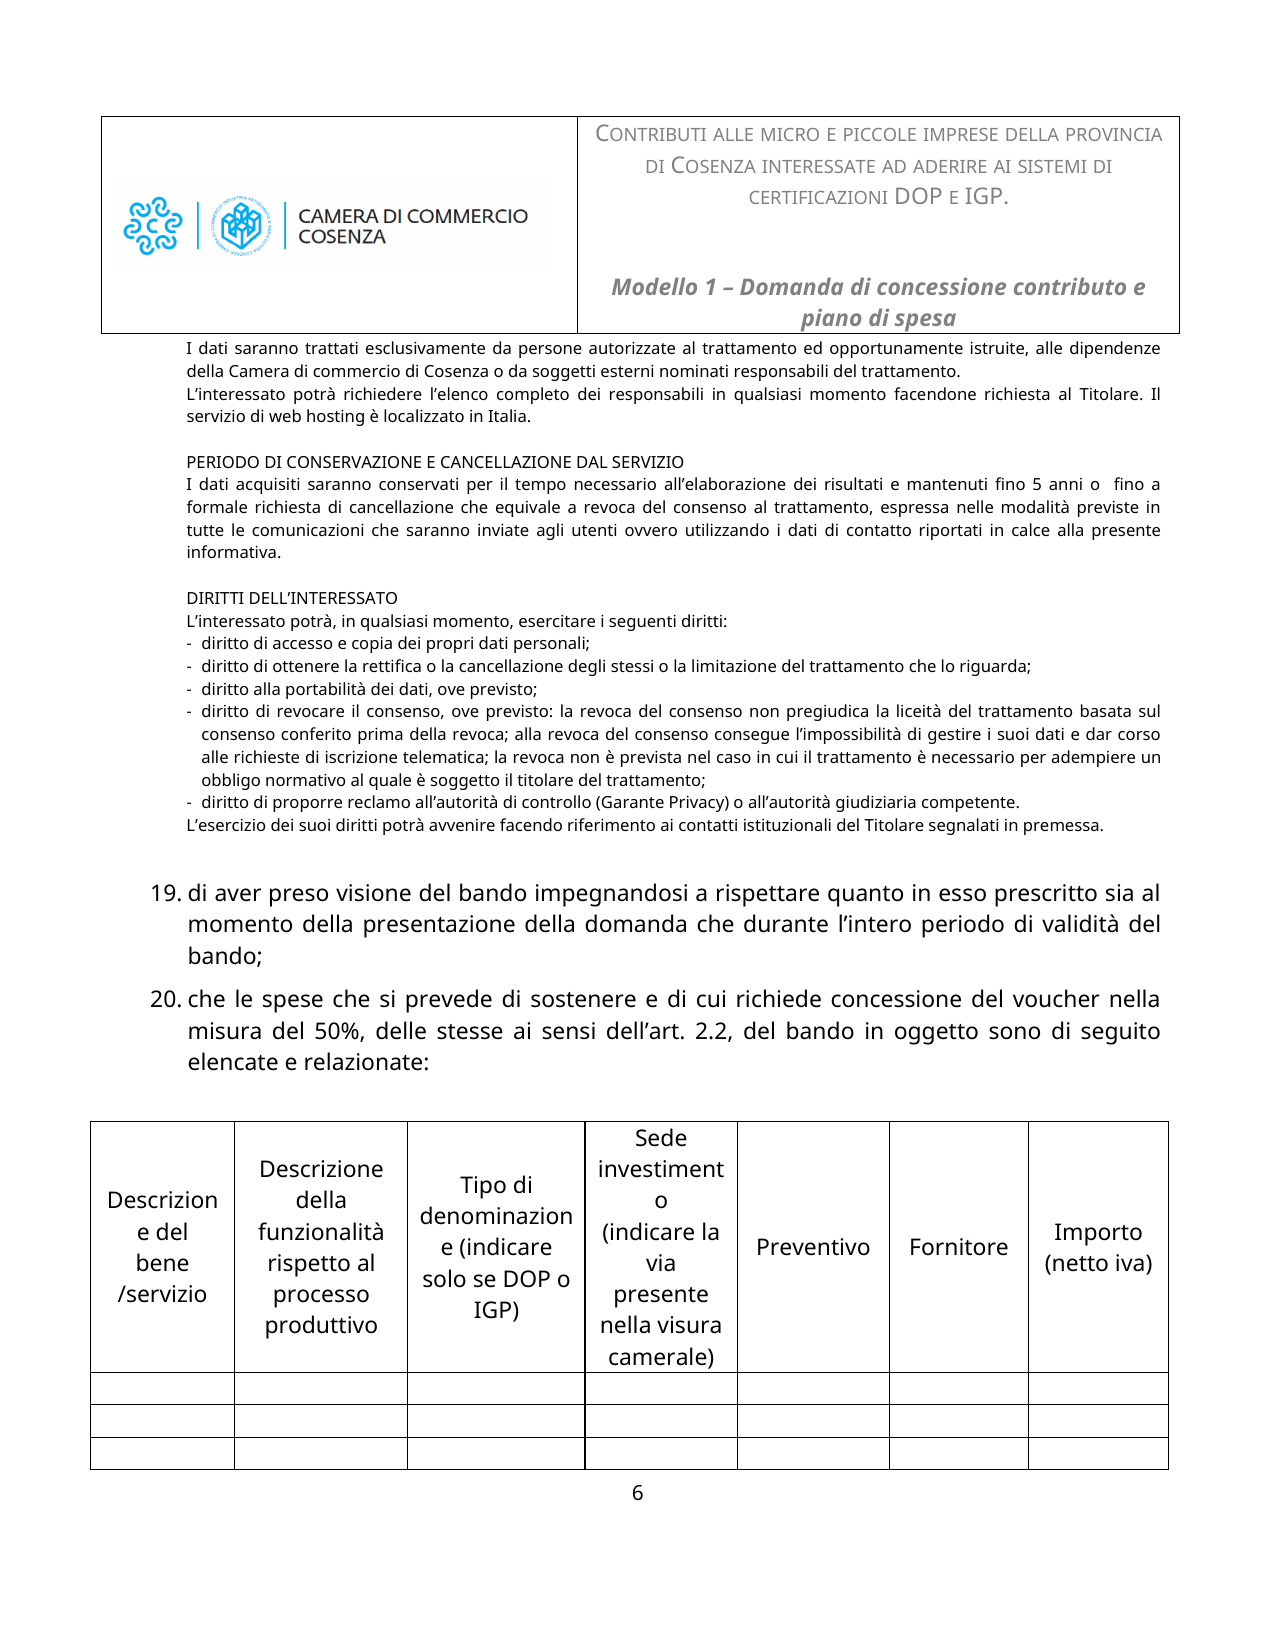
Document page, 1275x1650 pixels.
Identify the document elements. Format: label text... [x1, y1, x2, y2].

text L’interessato potrà, in qualsiasi momento, esercitare i seguenti diritti: [186, 609, 1162, 632]
table_cell [408, 1438, 584, 1469]
table_header Tipo di denominazione (indicare solo se DOP o IGP) [408, 1122, 584, 1372]
list diritto alla portabilità dei dati, ove previsto; [186, 677, 1162, 700]
table_cell [586, 1438, 737, 1469]
text DIRITTI DELL’INTERESSATO [186, 586, 1162, 609]
table_cell [738, 1373, 889, 1404]
table_header Descrizione della funzionalità rispetto al processo produttivo [235, 1122, 407, 1372]
table_cell [1029, 1438, 1168, 1469]
table_cell [1029, 1373, 1168, 1404]
list diritto di ottenere la rettifica o la cancellazione degli stessi o la limitazione del trattamento che lo riguarda; [186, 654, 1162, 677]
list di aver preso visione del bando impegnandosi a rispettare quanto in esso prescritto sia al momento della presentazione della domanda che durante l’intero periodo di validità del bando; [150, 877, 1162, 971]
table_cell [235, 1373, 407, 1404]
table_cell [738, 1438, 889, 1469]
table_cell [235, 1405, 407, 1437]
text PERIODO DI CONSERVAZIONE E CANCELLAZIONE DAL SERVIZIO [186, 450, 1162, 473]
text L’interessato potrà richiedere l’elenco completo dei responsabili in qualsiasi momento facendone richiesta al Titolare. Il servizio di web hosting è localizzato in Italia. [186, 382, 1162, 427]
list diritto di revocare il consenso, ove previsto: la revoca del consenso non pregiudica la liceità del trattamento basata sul consenso conferito prima della revoca; alla revoca del consenso consegue l’impossibilità di gestire i suoi dati e dar corso alle richieste di iscrizione telematica; la revoca non è prevista nel caso in cui il trattamento è necessario per adempiere un obbligo normativo al quale è soggetto il titolare del trattamento; [186, 700, 1162, 791]
table_cell [91, 1438, 234, 1469]
table_cell [235, 1438, 407, 1469]
text I dati saranno trattati esclusivamente da persone autorizzate al trattamento ed opportunamente istruite, alle dipendenze della Camera di commercio di Cosenza o da soggetti esterni nominati responsabili del trattamento. [186, 337, 1162, 382]
table_cell [91, 1405, 234, 1437]
table_cell [586, 1373, 737, 1404]
list diritto di proporre reclamo all’autorità di controllo (Garante Privacy) o all’autorità giudiziaria competente. [186, 791, 1162, 813]
table_cell [738, 1405, 889, 1437]
text L’esercizio dei suoi diritti potrà avvenire facendo riferimento ai contatti istituzionali del Titolare segnalati in premessa. [186, 813, 1162, 836]
table_header Preventivo [738, 1122, 889, 1372]
table_cell [586, 1405, 737, 1437]
text I dati acquisiti saranno conservati per il tempo necessario all’elaborazione dei risultati e mantenuti fino 5 anni o fino a formale richiesta di cancellazione che equivale a revoca del consenso al trattamento, espressa nelle modalità previste in tutte le comunicazioni che saranno inviate agli utenti ovvero utilizzando i dati di contatto riportati in calce alla presente informativa. [186, 473, 1162, 564]
list diritto di accesso e copia dei propri dati personali; [186, 632, 1162, 654]
table_cell [890, 1438, 1028, 1469]
table_cell [91, 1373, 234, 1404]
picture [112, 177, 549, 273]
table_cell [408, 1405, 584, 1437]
table_header Sede investimento (indicare la via presente nella visura camerale) [586, 1122, 737, 1372]
table_header Importo (netto iva) [1029, 1122, 1168, 1372]
table_cell [890, 1405, 1028, 1437]
list che le spese che si prevede di sostenere e di cui richiede concessione del voucher nella misura del 50%, delle stesse ai sensi dell’art. 2.2, del bando in oggetto sono di seguito elencate e relazionate: [150, 983, 1162, 1077]
table_header Descrizione del bene /servizio [91, 1122, 234, 1372]
table_header Fornitore [890, 1122, 1028, 1372]
table_cell [408, 1373, 584, 1404]
table_cell [890, 1373, 1028, 1404]
table_cell [1029, 1405, 1168, 1437]
